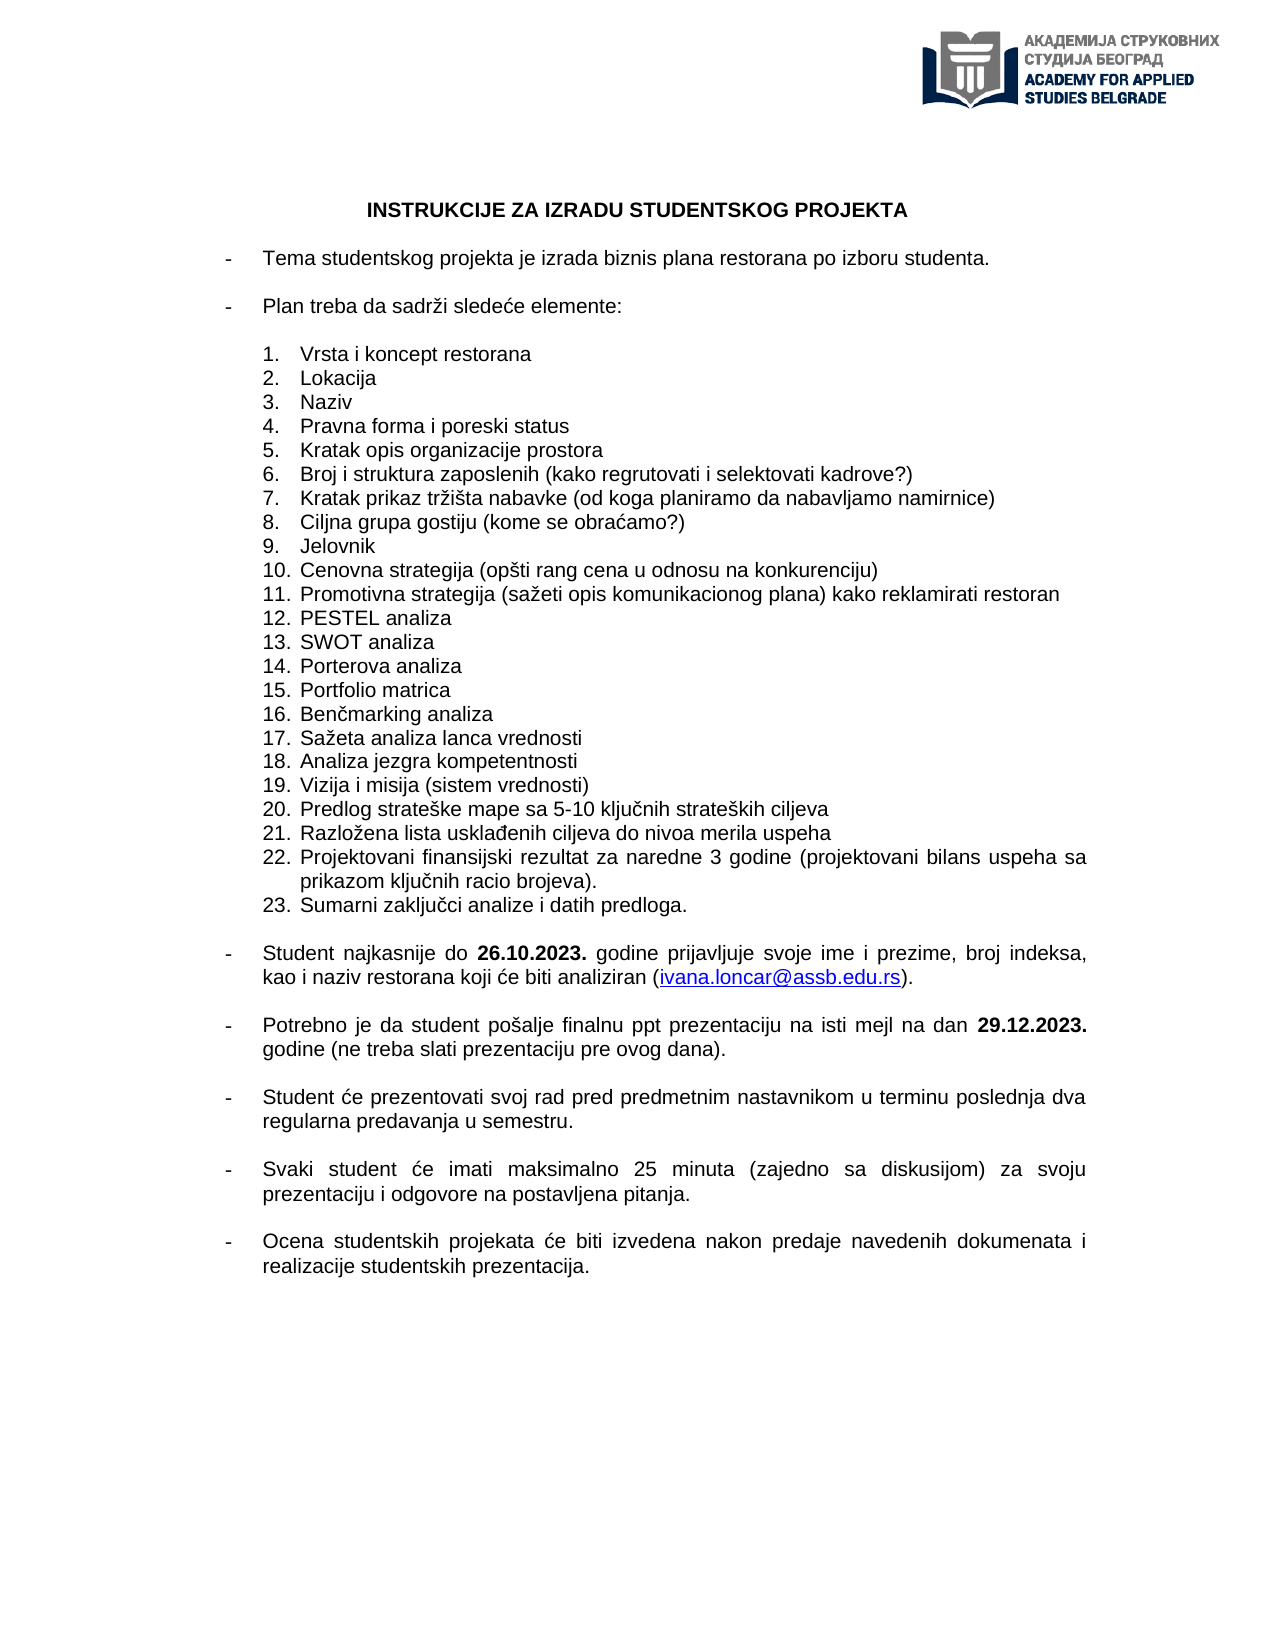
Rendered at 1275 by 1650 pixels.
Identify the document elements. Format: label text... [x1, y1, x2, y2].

list Sumarni zaključci analize i datih predloga. [262, 893, 1087, 917]
list Naziv [262, 390, 1087, 414]
list Broj i struktura zaposlenih (kako regrutovati i selektovati kadrove?) [262, 462, 1087, 486]
list Svaki student će imati maksimalno 25 minuta (zajedno sa diskusijom) za svoju prezentaciju i odgovore na postavljena pitanja. [225, 1157, 1087, 1205]
list Potrebno je da student pošalje finalnu ppt prezentaciju na isti mejl na dan 29.12.2023. godine (ne treba slati prezentaciju pre ovog dana). [225, 1013, 1087, 1061]
list Porterova analiza [262, 653, 1087, 677]
list Kratak prikaz tržišta nabavke (od koga planiramo da nabavljamo namirnice) [262, 486, 1087, 510]
list Tema studentskog projekta je izrada biznis plana restorana po izboru studenta. [225, 246, 1087, 270]
list Student najkasnije do 26.10.2023. godine prijavljuje svoje ime i prezime, broj indeksa, kao i naziv restorana koji će biti analiziran (ivana.loncar@assb.edu.rs). [225, 941, 1087, 989]
list Razložena lista usklađenih ciljeva do nivoa merila uspeha [262, 821, 1087, 845]
list Sažeta analiza lanca vrednosti [262, 725, 1087, 749]
list Plan treba da sadrži sledeće elemente: [225, 294, 1087, 318]
text INSTRUKCIJE ZA IZRADU STUDENTSKOG PROJEKTA [187, 198, 1087, 222]
list Vrsta i koncept restorana [262, 342, 1087, 366]
list Promotivna strategija (sažeti opis komunikacionog plana) kako reklamirati restoran [262, 582, 1087, 606]
list Jelovnik [262, 534, 1087, 558]
list Pravna forma i poreski status [262, 414, 1087, 438]
list SWOT analiza [262, 629, 1087, 653]
list Vizija i misija (sistem vrednosti) [262, 773, 1087, 797]
list Portfolio matrica [262, 677, 1087, 701]
list Cenovna strategija (opšti rang cena u odnosu na konkurenciju) [262, 558, 1087, 582]
list Ciljna grupa gostiju (kome se obraćamo?) [262, 510, 1087, 534]
list PESTEL analiza [262, 606, 1087, 629]
picture [922, 20, 1235, 110]
list Benčmarking analiza [262, 701, 1087, 725]
list Ocena studentskih projekata će biti izvedena nakon predaje navedenih dokumenata i realizacije studentskih prezentacija. [225, 1229, 1087, 1277]
list Lokacija [262, 366, 1087, 390]
list Predlog strateške mape sa 5-10 ključnih strateških ciljeva [262, 797, 1087, 821]
list Student će prezentovati svoj rad pred predmetnim nastavnikom u terminu poslednja dva regularna predavanja u semestru. [225, 1085, 1087, 1133]
list Kratak opis organizacije prostora [262, 438, 1087, 462]
list Analiza jezgra kompetentnosti [262, 749, 1087, 773]
list Projektovani finansijski rezultat za naredne 3 godine (projektovani bilans uspeha sa prikazom ključnih racio brojeva). [262, 845, 1087, 893]
